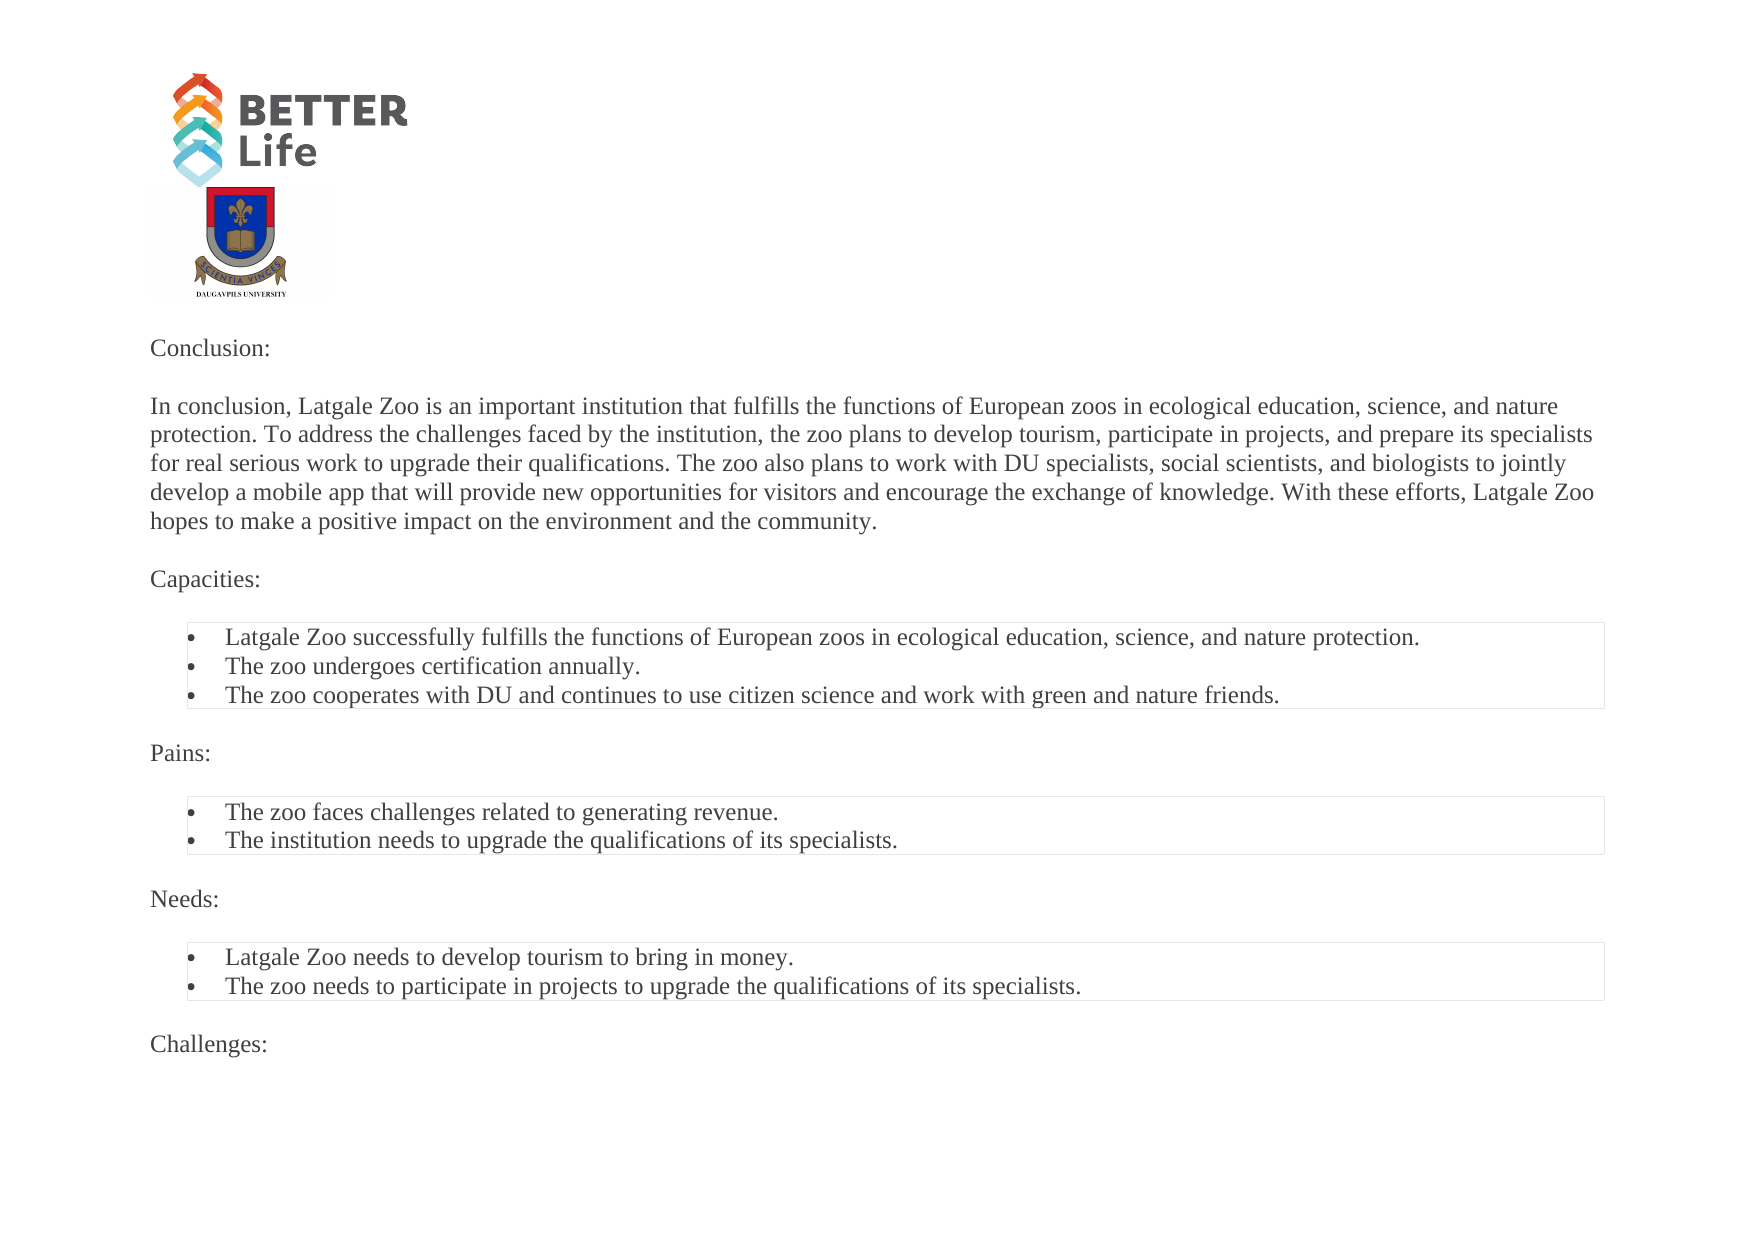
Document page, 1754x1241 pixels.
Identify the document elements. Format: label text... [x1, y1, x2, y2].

text Needs: [150, 884, 1604, 912]
text Capacities: [150, 564, 1604, 592]
text Conclusion: [150, 333, 1604, 362]
list Latgale Zoo needs to develop tourism to bring in money. [188, 943, 1604, 970]
list Latgale Zoo successfully fulfills the functions of European zoos in ecological education, science, and nature protection. [188, 623, 1604, 650]
list The institution needs to upgrade the qualifications of its specialists. [188, 825, 1604, 854]
text Pains: [150, 738, 1604, 767]
list The zoo cooperates with DU and continues to use citizen science and work with green and nature friends. [188, 679, 1604, 708]
text In conclusion, Latgale Zoo is an important institution that fulfills the functions of European zoos in ecological education, science, and nature protection. To address the challenges faced by the institution, the zoo plans to develop tourism, participate in projects, and prepare its specialists for real serious work to upgrade their qualifications. The zoo also plans to work with DU specialists, social scientists, and biologists to jointly develop a mobile app that will provide new opportunities for visitors and encourage the exchange of knowledge. With these efforts, Latgale Zoo hopes to make a positive impact on the environment and the community. [150, 391, 1604, 534]
picture [150, 73, 418, 299]
list The zoo faces challenges related to generating revenue. [188, 797, 1604, 825]
list The zoo needs to participate in projects to upgrade the qualifications of its specialists. [188, 970, 1604, 1000]
text Challenges: [150, 1029, 1604, 1058]
list The zoo undergoes certification annually. [188, 650, 1604, 679]
